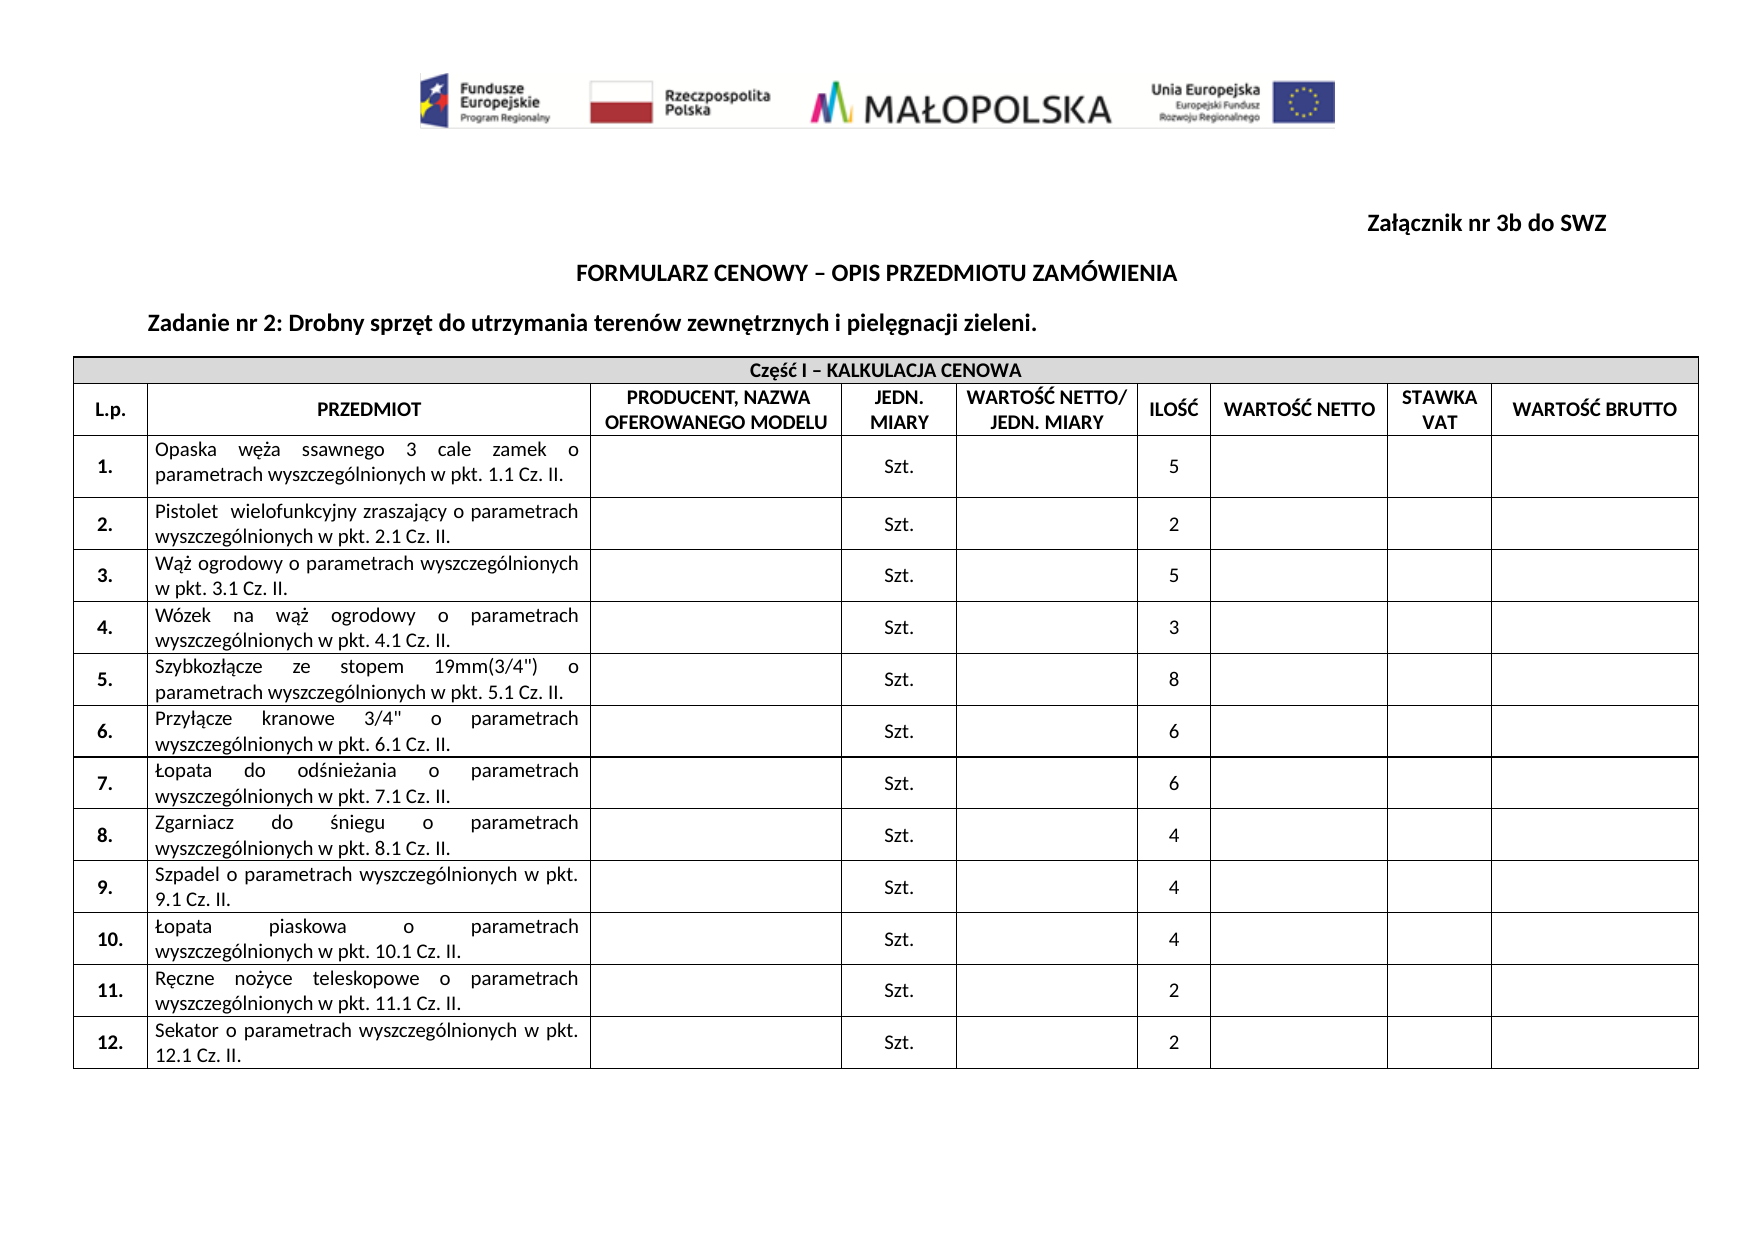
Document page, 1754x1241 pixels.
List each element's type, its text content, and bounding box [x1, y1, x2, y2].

table_cell Opaska węża ssawnego 3 cale zamek o parametrach wyszczególnionych w pkt. 1.1 Cz. II. [148, 436, 590, 497]
table_cell 6 [1138, 758, 1210, 808]
table_cell Wąż ogrodowy o parametrach wyszczególnionych w pkt. 3.1 Cz. II. [148, 550, 590, 601]
table_cell [1211, 706, 1387, 756]
table_cell STAWKA VAT [1388, 384, 1491, 435]
table_cell 8 [1138, 654, 1210, 704]
table_cell [74, 498, 147, 549]
table_cell [74, 602, 147, 653]
table_cell [1211, 602, 1387, 653]
table_cell Szt. [842, 913, 956, 964]
text Zadanie nr 2: Drobny sprzęt do utrzymania terenów zewnętrznych i pielęgnacji zieleni. [148, 307, 1606, 337]
table_cell [957, 436, 1137, 497]
table_cell [74, 809, 147, 860]
table_cell [591, 1017, 841, 1068]
table_cell [957, 1017, 1137, 1068]
table_cell JEDN. MIARY [842, 384, 956, 435]
table_cell 2 [1138, 498, 1210, 549]
table_cell Szt. [842, 654, 956, 704]
table_cell [1388, 654, 1491, 704]
table_cell [591, 965, 841, 1016]
text Załącznik nr 3b do SWZ [148, 208, 1606, 238]
table_cell 5 [1138, 436, 1210, 497]
table_cell [1492, 913, 1698, 964]
table_header Część I – KALKULACJA CENOWA [74, 358, 1698, 383]
table_cell [1492, 706, 1698, 756]
table_cell [1492, 436, 1698, 497]
table_cell 4 [1138, 809, 1210, 860]
table_cell Szt. [842, 498, 956, 549]
table_cell [1492, 602, 1698, 653]
table_cell Szt. [842, 1017, 956, 1068]
table_cell [74, 965, 147, 1016]
table_cell [1492, 758, 1698, 808]
table_cell [1211, 913, 1387, 964]
table_cell Szpadel o parametrach wyszczególnionych w pkt. 9.1 Cz. II. [148, 861, 590, 912]
table_cell 3 [1138, 602, 1210, 653]
table_cell [591, 706, 841, 756]
table_cell [1492, 498, 1698, 549]
table_cell [591, 654, 841, 704]
table_cell [957, 498, 1137, 549]
table_cell [1211, 809, 1387, 860]
table_cell [1492, 550, 1698, 601]
table_cell [1211, 965, 1387, 1016]
table_cell [1388, 861, 1491, 912]
table_cell [1388, 913, 1491, 964]
table_cell Łopata do odśnieżania o parametrach wyszczególnionych w pkt. 7.1 Cz. II. [148, 758, 590, 808]
table_cell Łopata piaskowa o parametrach wyszczególnionych w pkt. 10.1 Cz. II. [148, 913, 590, 964]
table_cell [1388, 758, 1491, 808]
table_cell [74, 861, 147, 912]
table_cell [74, 913, 147, 964]
table_cell 5 [1138, 550, 1210, 601]
table_cell [1211, 654, 1387, 704]
table_cell [1492, 654, 1698, 704]
table_cell [591, 436, 841, 497]
table_cell 4 [1138, 913, 1210, 964]
table_cell Szt. [842, 809, 956, 860]
table_cell 4 [1138, 861, 1210, 912]
table_cell Szt. [842, 861, 956, 912]
table_cell [957, 654, 1137, 704]
table_cell [591, 758, 841, 808]
table_cell 6 [1138, 706, 1210, 756]
table_cell [957, 965, 1137, 1016]
table_cell [957, 602, 1137, 653]
table_cell [1388, 809, 1491, 860]
table_cell WARTOŚĆ NETTO [1211, 384, 1387, 435]
table_cell Wózek na wąż ogrodowy o parametrach wyszczególnionych w pkt. 4.1 Cz. II. [148, 602, 590, 653]
table_cell [1492, 965, 1698, 1016]
table_cell 2 [1138, 1017, 1210, 1068]
table_cell WARTOŚĆ BRUTTO [1492, 384, 1698, 435]
table_cell Sekator o parametrach wyszczególnionych w pkt. 12.1 Cz. II. [148, 1017, 590, 1068]
table_cell [957, 706, 1137, 756]
table_cell [957, 861, 1137, 912]
table_cell [1211, 861, 1387, 912]
table_cell Pistolet wielofunkcyjny zraszający o parametrach wyszczególnionych w pkt. 2.1 Cz. II. [148, 498, 590, 549]
table_cell [1388, 436, 1491, 497]
table_cell 2 [1138, 965, 1210, 1016]
table_cell [1492, 1017, 1698, 1068]
table_cell [1388, 602, 1491, 653]
table_cell [957, 550, 1137, 601]
table_cell Szybkozłącze ze stopem 19mm(3/4") o parametrach wyszczególnionych w pkt. 5.1 Cz. II. [148, 654, 590, 704]
table_cell Zgarniacz do śniegu o parametrach wyszczególnionych w pkt. 8.1 Cz. II. [148, 809, 590, 860]
table_cell [957, 809, 1137, 860]
table_cell [74, 758, 147, 808]
table_cell [1211, 550, 1387, 601]
table_cell [74, 436, 147, 497]
table_cell [591, 498, 841, 549]
table_cell [1388, 498, 1491, 549]
table_cell Szt. [842, 436, 956, 497]
table_cell [1492, 861, 1698, 912]
text FORMULARZ CENOWY – OPIS PRZEDMIOTU ZAMÓWIENIA [148, 257, 1606, 288]
table_cell [1388, 1017, 1491, 1068]
table_cell Przyłącze kranowe 3/4" o parametrach wyszczególnionych w pkt. 6.1 Cz. II. [148, 706, 590, 756]
table_cell [591, 913, 841, 964]
table_cell PRZEDMIOT [148, 384, 590, 435]
table_cell [1211, 758, 1387, 808]
table_cell [1388, 550, 1491, 601]
table_cell [957, 913, 1137, 964]
table_cell PRODUCENT, NAZWA OFEROWANEGO MODELU [591, 384, 841, 435]
table_cell Szt. [842, 758, 956, 808]
table_cell [591, 550, 841, 601]
table_cell [1492, 809, 1698, 860]
table_cell Ręczne nożyce teleskopowe o parametrach wyszczególnionych w pkt. 11.1 Cz. II. [148, 965, 590, 1016]
table_cell ILOŚĆ [1138, 384, 1210, 435]
table_cell Szt. [842, 706, 956, 756]
table_cell L.p. [74, 384, 147, 435]
table_cell [74, 550, 147, 601]
table_cell Szt. [842, 602, 956, 653]
table_cell [1211, 498, 1387, 549]
table_cell [1211, 436, 1387, 497]
table_cell [1388, 706, 1491, 756]
table_cell [74, 654, 147, 704]
table_cell [74, 706, 147, 756]
table_cell [1388, 965, 1491, 1016]
table_cell [74, 1017, 147, 1068]
table_cell WARTOŚĆ NETTO/ JEDN. MIARY [957, 384, 1137, 435]
picture [419, 73, 1335, 130]
table_cell [957, 758, 1137, 808]
table_cell Szt. [842, 550, 956, 601]
table_cell Szt. [842, 965, 956, 1016]
table_cell [591, 861, 841, 912]
table_cell [591, 602, 841, 653]
table_cell [1211, 1017, 1387, 1068]
table_cell [591, 809, 841, 860]
